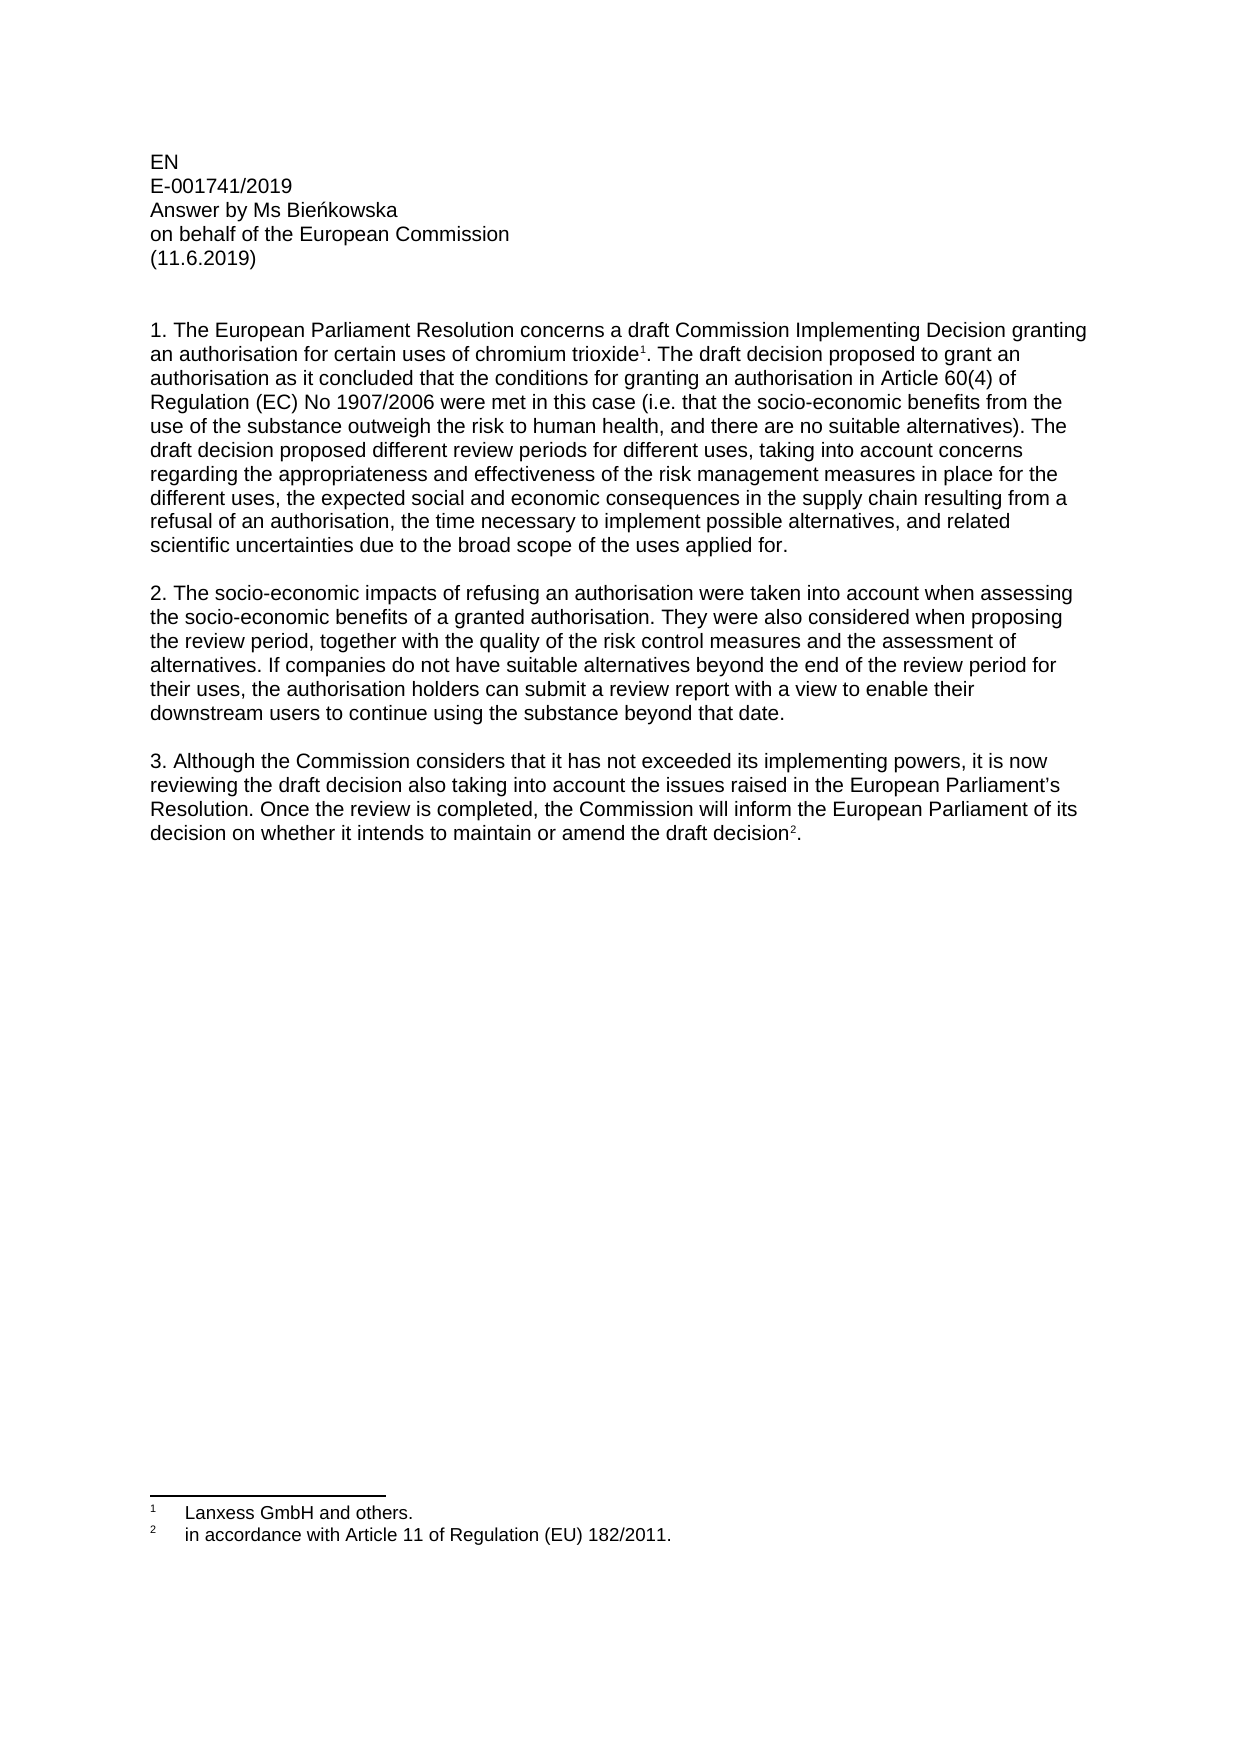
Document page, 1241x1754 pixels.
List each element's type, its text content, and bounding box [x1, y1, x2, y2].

text 3. Although the Commission considers that it has not exceeded its implementing powers, it is now reviewing the draft decision also taking into account the issues raised in the European Parliament’s Resolution. Once the review is completed, the Commission will inform the European Parliament of its decision on whether it intends to maintain or amend the draft decision. [150, 749, 1090, 845]
text 2. The socio-economic impacts of refusing an authorisation were taken into account when assessing the socio-economic benefits of a granted authorisation. They were also considered when proposing the review period, together with the quality of the risk control measures and the assessment of alternatives. If companies do not have suitable alternatives beyond the end of the review period for their uses, the authorisation holders can submit a review report with a view to enable their downstream users to continue using the substance beyond that date. [150, 581, 1090, 725]
text 1. The European Parliament Resolution concerns a draft Commission Implementing Decision granting an authorisation for certain uses of chromium trioxide. The draft decision proposed to grant an authorisation as it concluded that the conditions for granting an authorisation in Article 60(4) of Regulation (EC) No 1907/2006 were met in this case (i.e. that the socio-economic benefits from the use of the substance outweigh the risk to human health, and there are no suitable alternatives). The draft decision proposed different review periods for different uses, taking into account concerns regarding the appropriateness and effectiveness of the risk management measures in place for the different uses, the expected social and economic consequences in the supply chain resulting from a refusal of an authorisation, the time necessary to implement possible alternatives, and related scientific uncertainties due to the broad scope of the uses applied for. [150, 318, 1090, 557]
text (11.6.2019) [150, 246, 1090, 270]
text Answer by Ms Bieńkowska [150, 198, 1090, 222]
text on behalf of the European Commission [150, 222, 1090, 246]
text E-001741/2019 [150, 174, 1090, 198]
text EN [150, 150, 1090, 174]
